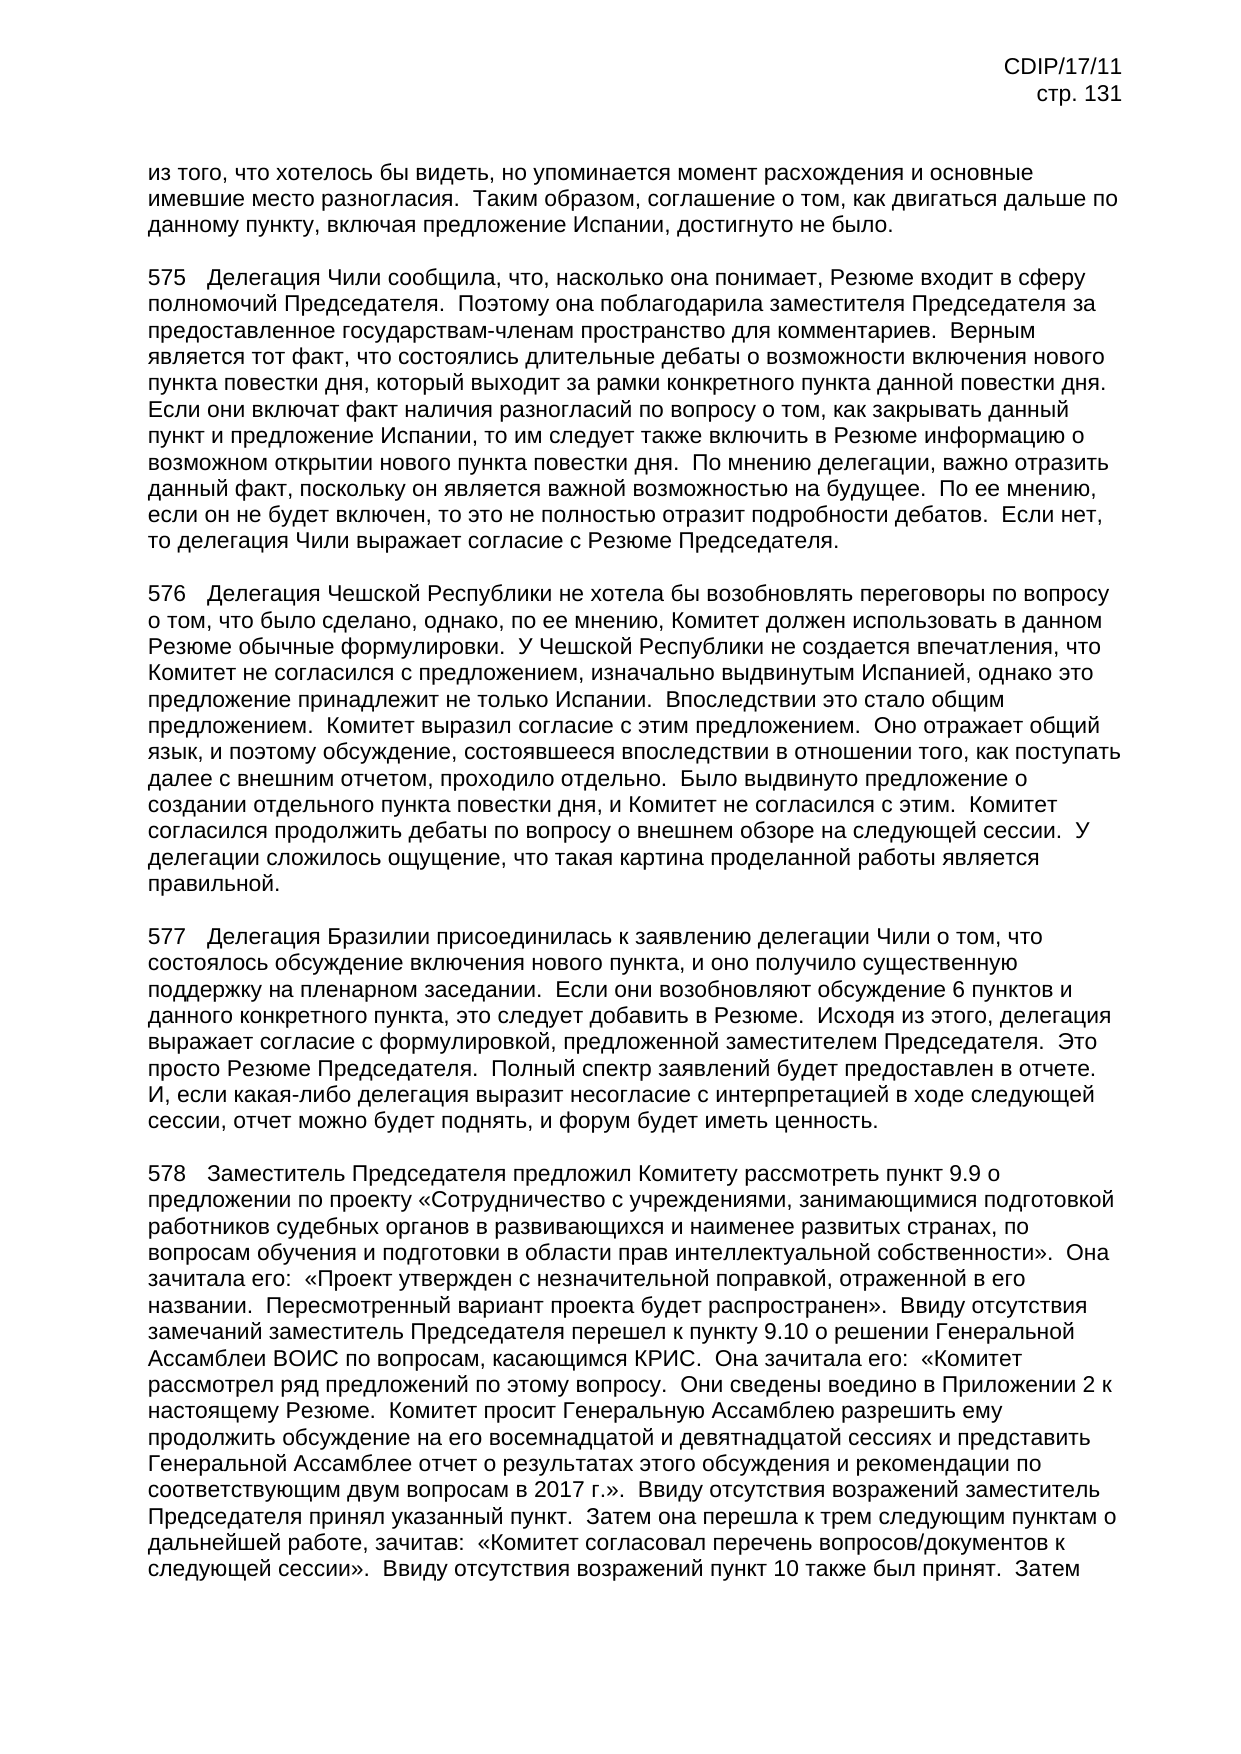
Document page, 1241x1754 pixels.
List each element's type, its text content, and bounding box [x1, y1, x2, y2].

text Делегация Бразилии присоединилась к заявлению делегации Чили о том, что состоялось обсуждение включения нового пункта, и оно получило существенную поддержку на пленарном заседании. Если они возобновляют обсуждение 6 пунктов и данного конкретного пункта, это следует добавить в Резюме. Исходя из этого, делегация выражает согласие с формулировкой, предложенной заместителем Председателя. Это просто Резюме Председателя. Полный спектр заявлений будет предоставлен в отчете. И, если какая-либо делегация выразит несогласие с интерпретацией в ходе следующей сессии, отчет можно будет поднять, и форум будет иметь ценность. [148, 923, 1122, 1134]
text Делегация Чили сообщила, что, насколько она понимает, Резюме входит в сферу полномочий Председателя. Поэтому она поблагодарила заместителя Председателя за предоставленное государствам-членам пространство для комментариев. Верным является тот факт, что состоялись длительные дебаты о возможности включения нового пункта повестки дня, который выходит за рамки конкретного пункта данной повестки дня. Если они включат факт наличия разногласий по вопросу о том, как закрывать данный пункт и предложение Испании, то им следует также включить в Резюме информацию о возможном открытии нового пункта повестки дня. По мнению делегации, важно отразить данный факт, поскольку он является важной возможностью на будущее. По ее мнению, если он не будет включен, то это не полностью отразит подробности дебатов. Если нет, то делегация Чили выражает согласие с Резюме Председателя. [148, 264, 1122, 554]
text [148, 1160, 1122, 1582]
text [148, 158, 1122, 238]
text Делегация Чешской Республики не хотела бы возобновлять переговоры по вопросу о том, что было сделано, однако, по ее мнению, Комитет должен использовать в данном Резюме обычные формулировки. У Чешской Республики не создается впечатления, что Комитет не согласился с предложением, изначально выдвинутым Испанией, однако это предложение принадлежит не только Испании. Впоследствии это стало общим предложением. Комитет выразил согласие с этим предложением. Оно отражает общий язык, и поэтому обсуждение, состоявшееся впоследствии в отношении того, как поступать далее с внешним отчетом, проходило отдельно. Было выдвинуто предложение о создании отдельного пункта повестки дня, и Комитет не согласился с этим. Комитет согласился продолжить дебаты по вопросу о внешнем обзоре на следующей сессии. У делегации сложилось ощущение, что такая картина проделанной работы является правильной. [148, 580, 1122, 896]
